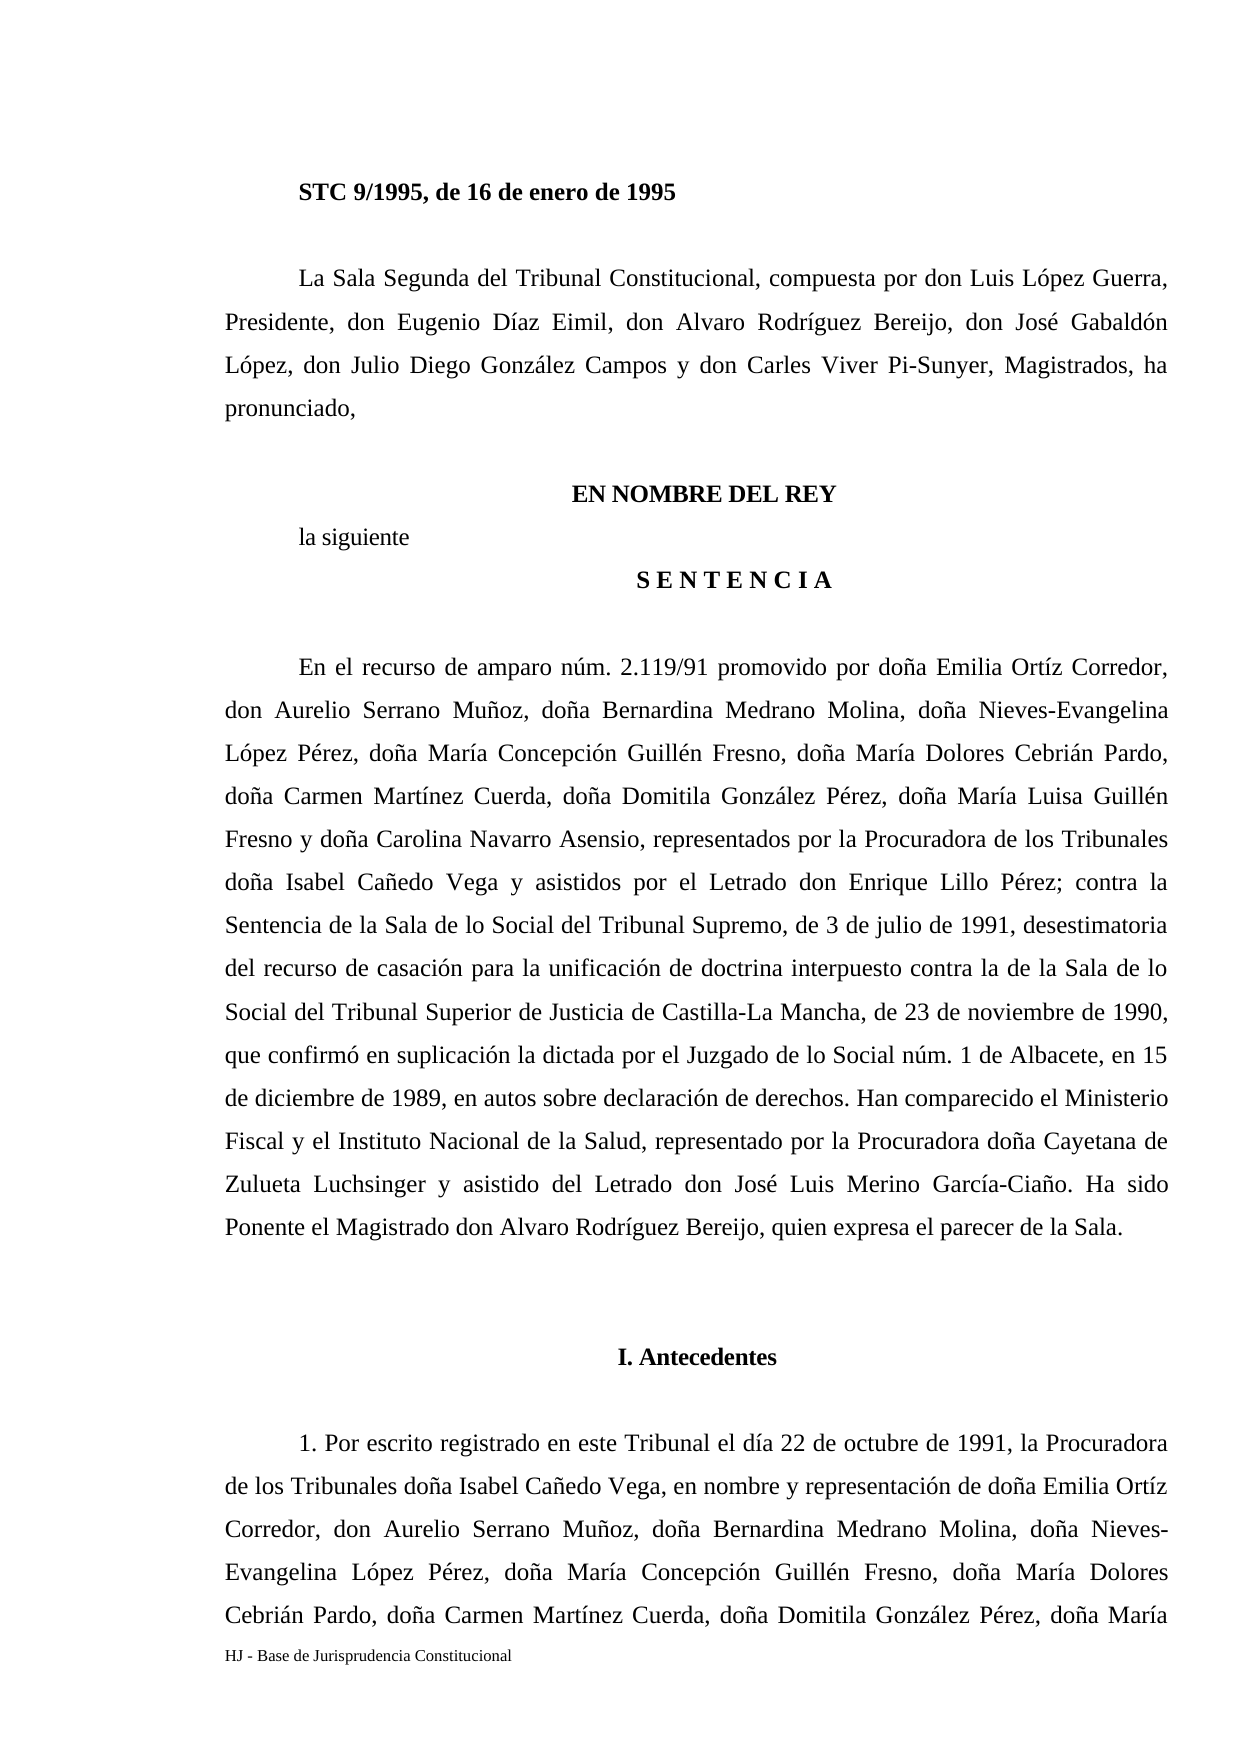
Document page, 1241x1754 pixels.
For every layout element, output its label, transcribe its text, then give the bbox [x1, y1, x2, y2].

text La Sala Segunda del Tribunal Constitucional, compuesta por don Luis López Guerra, Presidente, don Eugenio Díaz Eimil, don Alvaro Rodríguez Bereijo, don José Gabaldón López, don Julio Diego González Campos y don Carles Viver Pi-Sunyer, Magistrados, ha pronunciado, [224, 263, 1169, 422]
text En el recurso de amparo núm. 2.119/91 promovido por doña Emilia Ortíz Corredor, don Aurelio Serrano Muñoz, doña Bernardina Medrano Molina, doña Nieves-Evangelina López Pérez, doña María Concepción Guillén Fresno, doña María Dolores Cebrián Pardo, doña Carmen Martínez Cuerda, doña Domitila González Pérez, doña María Luisa Guillén Fresno y doña Carolina Navarro Asensio, representados por la Procuradora de los Tribunales doña Isabel Cañedo Vega y asistidos por el Letrado don Enrique Lillo Pérez; contra la Sentencia de la Sala de lo Social del Tribunal Supremo, de 3 de julio de 1991, desestimatoria del recurso de casación para la unificación de doctrina interpuesto contra la de la Sala de lo Social del Tribunal Superior de Justicia de Castilla-La Mancha, de 23 de noviembre de 1990, que confirmó en suplicación la dictada por el Juzgado de lo Social núm. 1 de Albacete, en 15 de diciembre de 1989, en autos sobre declaración de derechos. Han comparecido el Ministerio Fiscal y el Instituto Nacional de la Salud, representado por la Procuradora doña Cayetana de Zulueta Luchsinger y asistido del Letrado don José Luis Merino García-Ciaño. Ha sido Ponente el Magistrado don Alvaro Rodríguez Bereijo, quien expresa el parecer de la Sala. [224, 652, 1169, 1241]
text I. Antecedentes [224, 1342, 1169, 1370]
text STC 9/1995, de 16 de enero de 1995 [224, 177, 1169, 206]
text S E N T E N C I A [224, 565, 1169, 594]
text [224, 1428, 1169, 1629]
text EN NOMBRE DEL REY [224, 479, 1110, 508]
text la siguiente [224, 522, 1110, 551]
